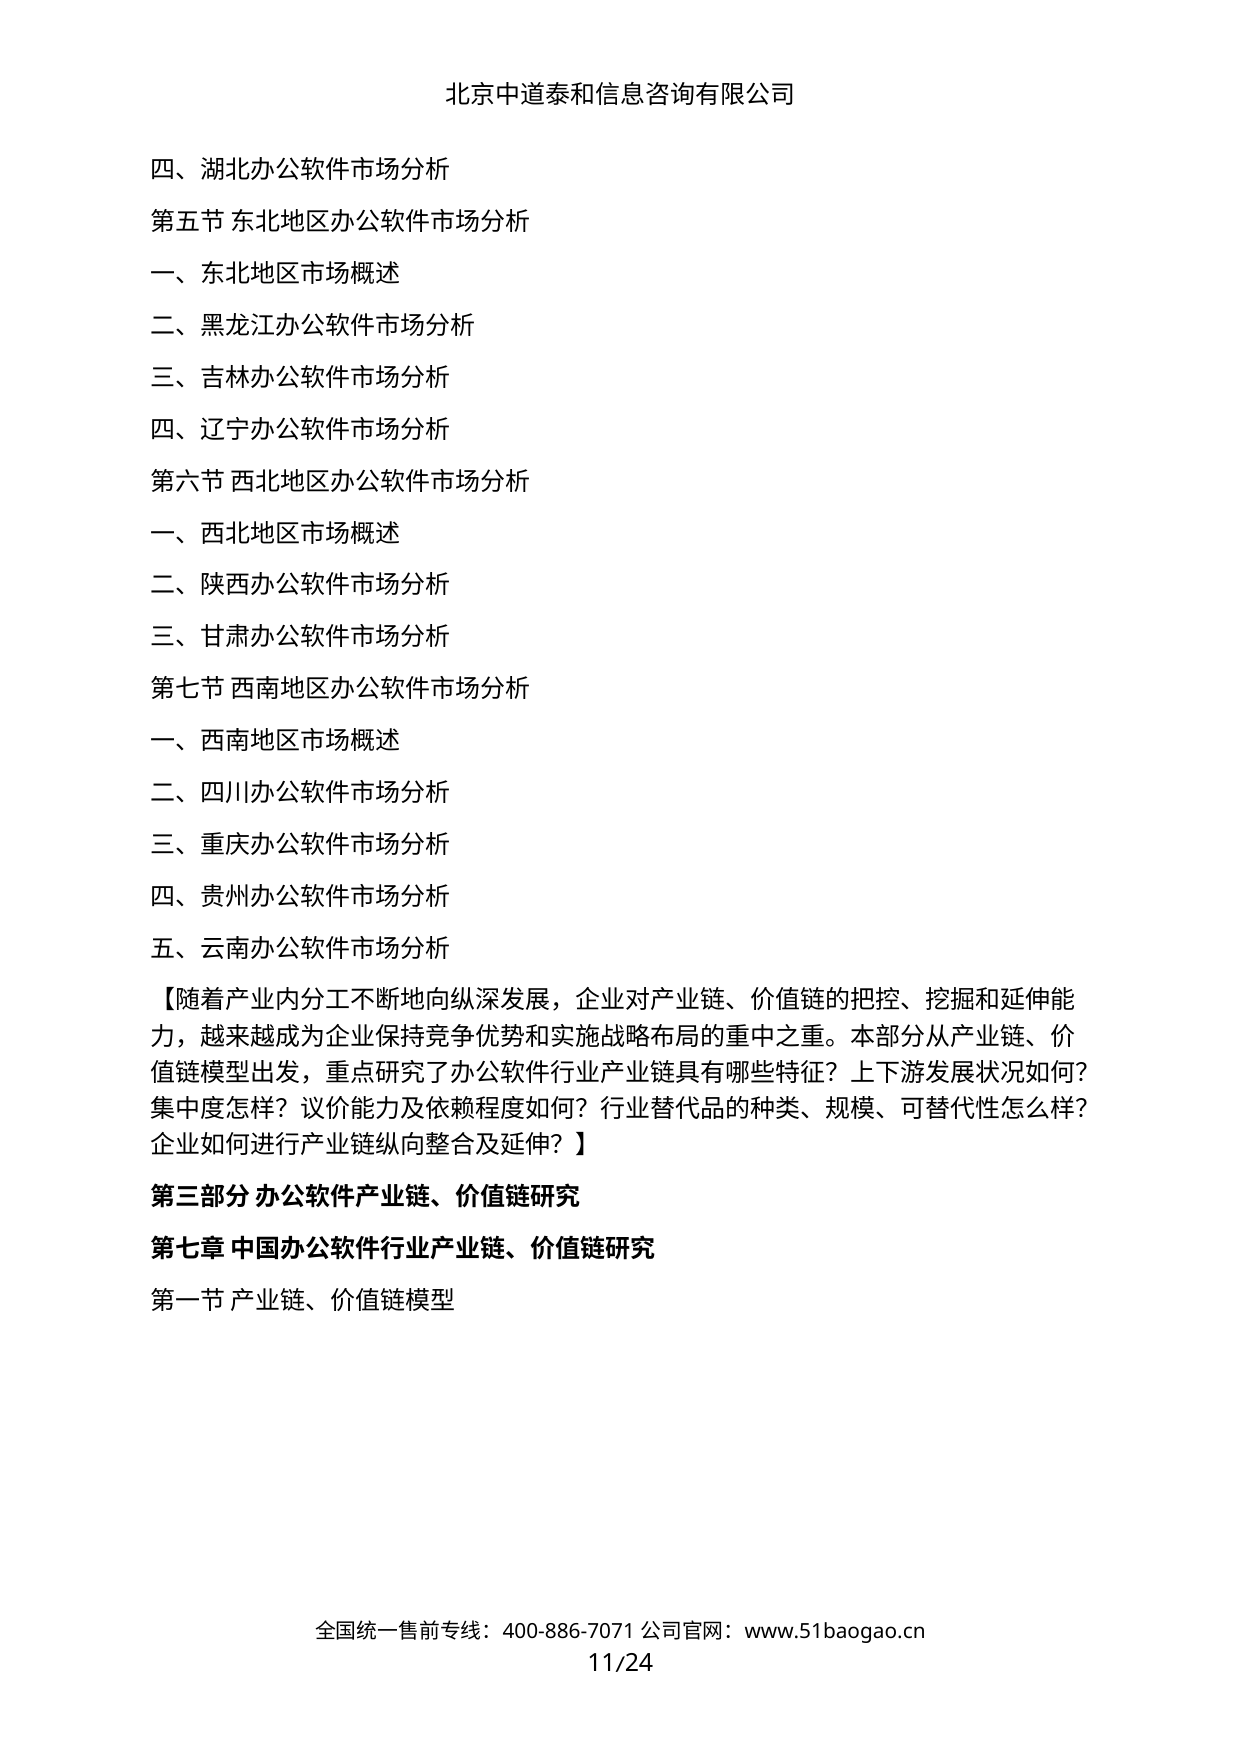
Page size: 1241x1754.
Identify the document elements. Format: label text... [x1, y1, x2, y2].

text 第七节 西南地区办公软件市场分析 [150, 669, 1090, 705]
text 三、吉林办公软件市场分析 [150, 357, 1090, 394]
text 三、重庆办公软件市场分析 [150, 824, 1090, 861]
text 第五节 东北地区办公软件市场分析 [150, 202, 1090, 238]
text 五、云南办公软件市场分析 [150, 928, 1090, 964]
text 第一节 产业链、价值链模型 [150, 1281, 1090, 1317]
text 四、湖北办公软件市场分析 [150, 150, 1090, 186]
text 四、贵州办公软件市场分析 [150, 876, 1090, 912]
text 【随着产业内分工不断地向纵深发展，企业对产业链、价值链的把控、挖掘和延伸能力，越来越成为企业保持竞争优势和实施战略布局的重中之重。本部分从产业链、价值链模型出发，重点研究了办公软件行业产业链具有哪些特征？上下游发展状况如何？集中度怎样？议价能力及依赖程度如何？行业替代品的种类、规模、可替代性怎么样？企业如何进行产业链纵向整合及延伸？】 [150, 980, 1090, 1161]
text 四、辽宁办公软件市场分析 [150, 409, 1090, 446]
text 三、甘肃办公软件市场分析 [150, 617, 1090, 653]
text 二、黑龙江办公软件市场分析 [150, 306, 1090, 342]
text 一、西北地区市场概述 [150, 513, 1090, 549]
text 二、四川办公软件市场分析 [150, 772, 1090, 809]
text 第三部分 办公软件产业链、价值链研究 [150, 1177, 1090, 1213]
text 第七章 中国办公软件行业产业链、价值链研究 [150, 1229, 1090, 1265]
text 二、陕西办公软件市场分析 [150, 565, 1090, 601]
text 第六节 西北地区办公软件市场分析 [150, 461, 1090, 497]
text 一、西南地区市场概述 [150, 721, 1090, 757]
text 一、东北地区市场概述 [150, 254, 1090, 290]
